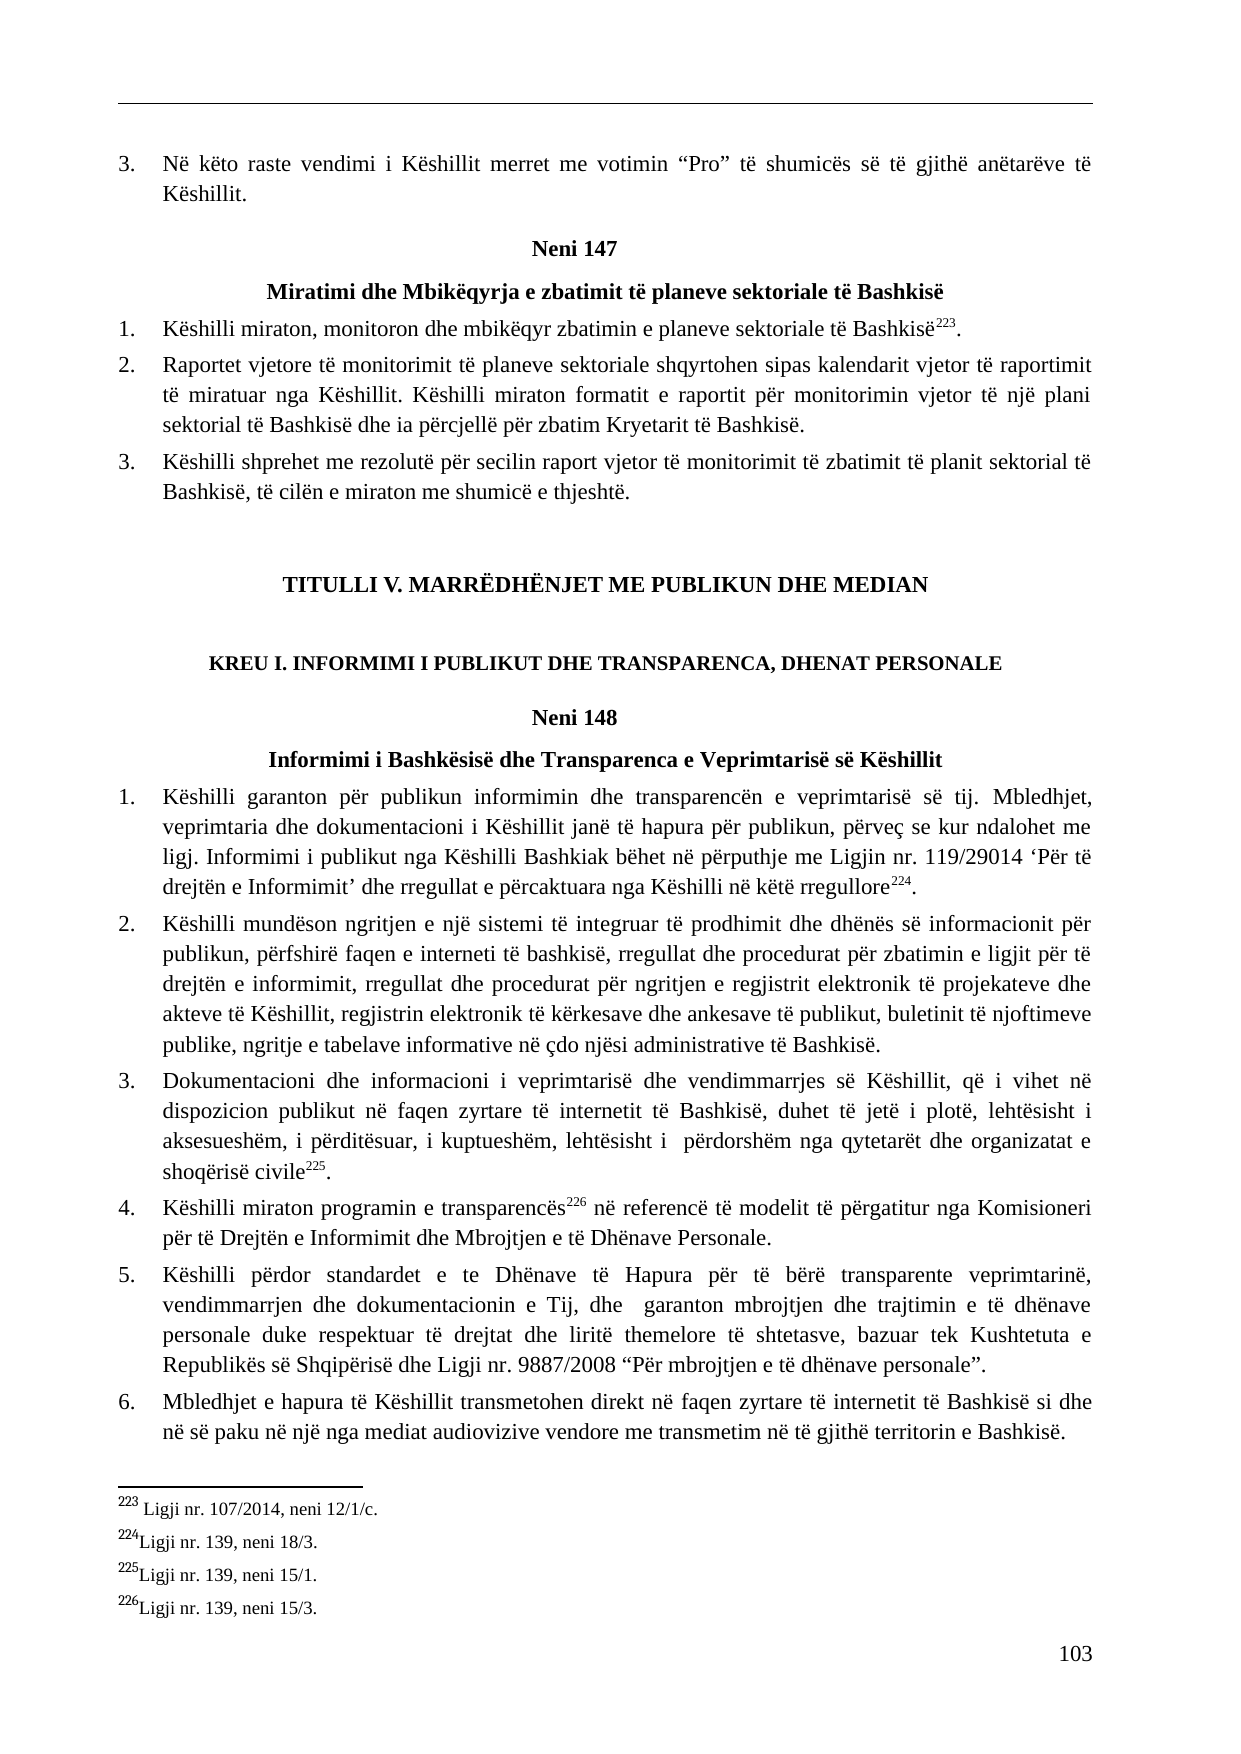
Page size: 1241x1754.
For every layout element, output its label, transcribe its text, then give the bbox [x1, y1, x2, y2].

list Këshilli miraton, monitoron dhe mbikëqyr zbatimin e planeve sektoriale të Bashkisë. [118, 314, 1093, 341]
list Në këto raste vendimi i Këshillit merret me votimin “Pro” të shumicës së të gjithë anëtarëve të Këshillit. [118, 150, 1093, 207]
list Dokumentacioni dhe informacioni i veprimtarisë dhe vendimmarrjes së Këshillit, që i vihet në dispozicion publikut në faqen zyrtare të internetit të Bashkisë, duhet të jetë i plotë, lehtësisht i aksesueshëm, i përditësuar, i kuptueshëm, lehtësisht i përdorshëm nga qytetarët dhe organizatat e shoqërisë civile. [118, 1067, 1093, 1184]
text KREU I. INFORMIMI I PUBLIKUT DHE TRANSPARENCA, DHENAT PERSONALE [118, 651, 1093, 675]
text Miratimi dhe Mbikëqyrja e zbatimit të planeve sektoriale të Bashkisë [118, 278, 1093, 304]
text TITULLI V. MARRËDHËNJET ME PUBLIKUN DHE MEDIAN [118, 571, 1093, 597]
list Këshilli përdor standardet e te Dhënave të Hapura për të bërë transparente veprimtarinë, vendimmarrjen dhe dokumentacionin e Tij, dhe garanton mbrojtjen dhe trajtimin e të dhënave personale duke respektuar të drejtat dhe liritë themelore të shtetasve, bazuar tek Kushtetuta e Republikës së Shqipërisë dhe Ligji nr. 9887/2008 “Për mbrojtjen e të dhënave personale”. [118, 1261, 1093, 1378]
list Mbledhjet e hapura të Këshillit transmetohen direkt në faqen zyrtare të internetit të Bashkisë si dhe në së paku në një nga mediat audiovizive vendore me transmetim në të gjithë territorin e Bashkisë. [118, 1388, 1093, 1444]
list Këshilli mundëson ngritjen e një sistemi të integruar të prodhimit dhe dhënës së informacionit për publikun, përfshirë faqen e interneti të bashkisë, rregullat dhe procedurat për zbatimin e ligjit për të drejtën e informimit, rregullat dhe procedurat për ngritjen e regjistrit elektronik të projekateve dhe akteve të Këshillit, regjistrin elektronik të kërkesave dhe ankesave të publikut, buletinit të njoftimeve publike, ngritje e tabelave informative në çdo njësi administrative të Bashkisë. [118, 910, 1093, 1057]
text Informimi i Bashkësisë dhe Transparenca e Veprimtarisë së Këshillit [118, 746, 1093, 773]
list Këshilli garanton për publikun informimin dhe transparencën e veprimtarisë së tij. Mbledhjet, veprimtaria dhe dokumentacioni i Këshillit janë të hapura për publikun, përveç se kur ndalohet me ligj. Informimi i publikut nga Këshilli Bashkiak bëhet në përputhje me Ligjin nr. 119/29014 ‘Për të drejtën e Informimit’ dhe rregullat e përcaktuara nga Këshilli në këtë rregullore. [118, 783, 1093, 900]
list Këshilli shprehet me rezolutë për secilin raport vjetor të monitorimit të zbatimit të planit sektorial të Bashkisë, të cilën e miraton me shumicë e thjeshtë. [118, 448, 1093, 504]
list Raportet vjetore të monitorimit të planeve sektoriale shqyrtohen sipas kalendarit vjetor të raportimit të miratuar nga Këshillit. Këshilli miraton formatit e raportit për monitorimin vjetor të një plani sektorial të Bashkisë dhe ia përcjellë për zbatim Kryetarit të Bashkisë. [118, 351, 1093, 438]
list Këshilli miraton programin e transparencës në referencë të modelit të përgatitur nga Komisioneri për të Drejtën e Informimit dhe Mbrojtjen e të Dhënave Personale. [118, 1194, 1093, 1251]
